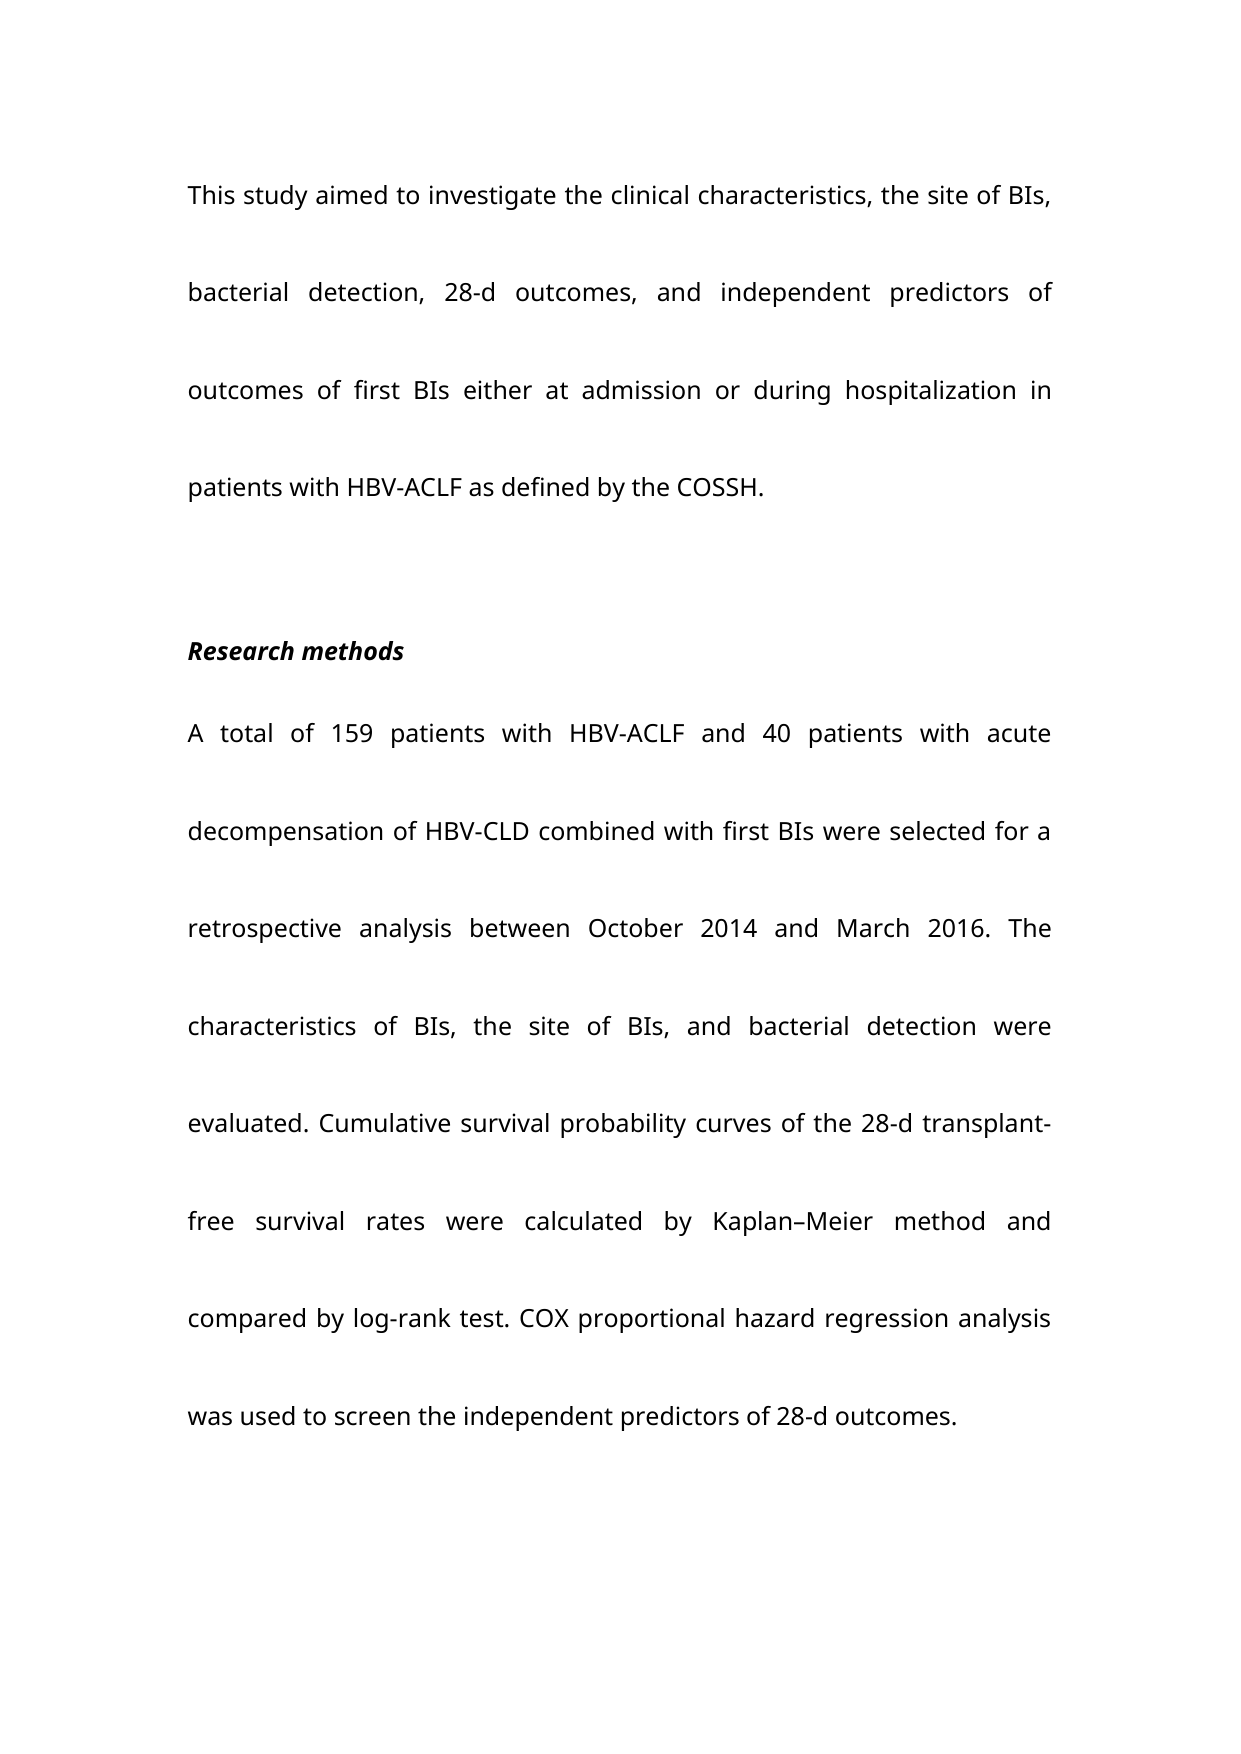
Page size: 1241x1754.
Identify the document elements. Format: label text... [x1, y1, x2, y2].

text A total of 159 patients with HBV-ACLF and 40 patients with acute decompensation of HBV-CLD combined with first BIs were selected for a retrospective analysis between October 2014 and March 2016. The characteristics of BIs, the site of BIs, and bacterial detection were evaluated. Cumulative survival probability curves of the 28-d transplant-free survival rates were calculated by Kaplan–Meier method and compared by log-rank test. COX proportional hazard regression analysis was used to screen the independent predictors of 28-d outcomes. [187, 700, 1053, 1448]
text This study aimed to investigate the clinical characteristics, the site of BIs, bacterial detection, 28-d outcomes, and independent predictors of outcomes of first BIs either at admission or during hospitalization in patients with HBV-ACLF as defined by the COSSH. [187, 162, 1053, 519]
text Research methods [187, 618, 1053, 683]
